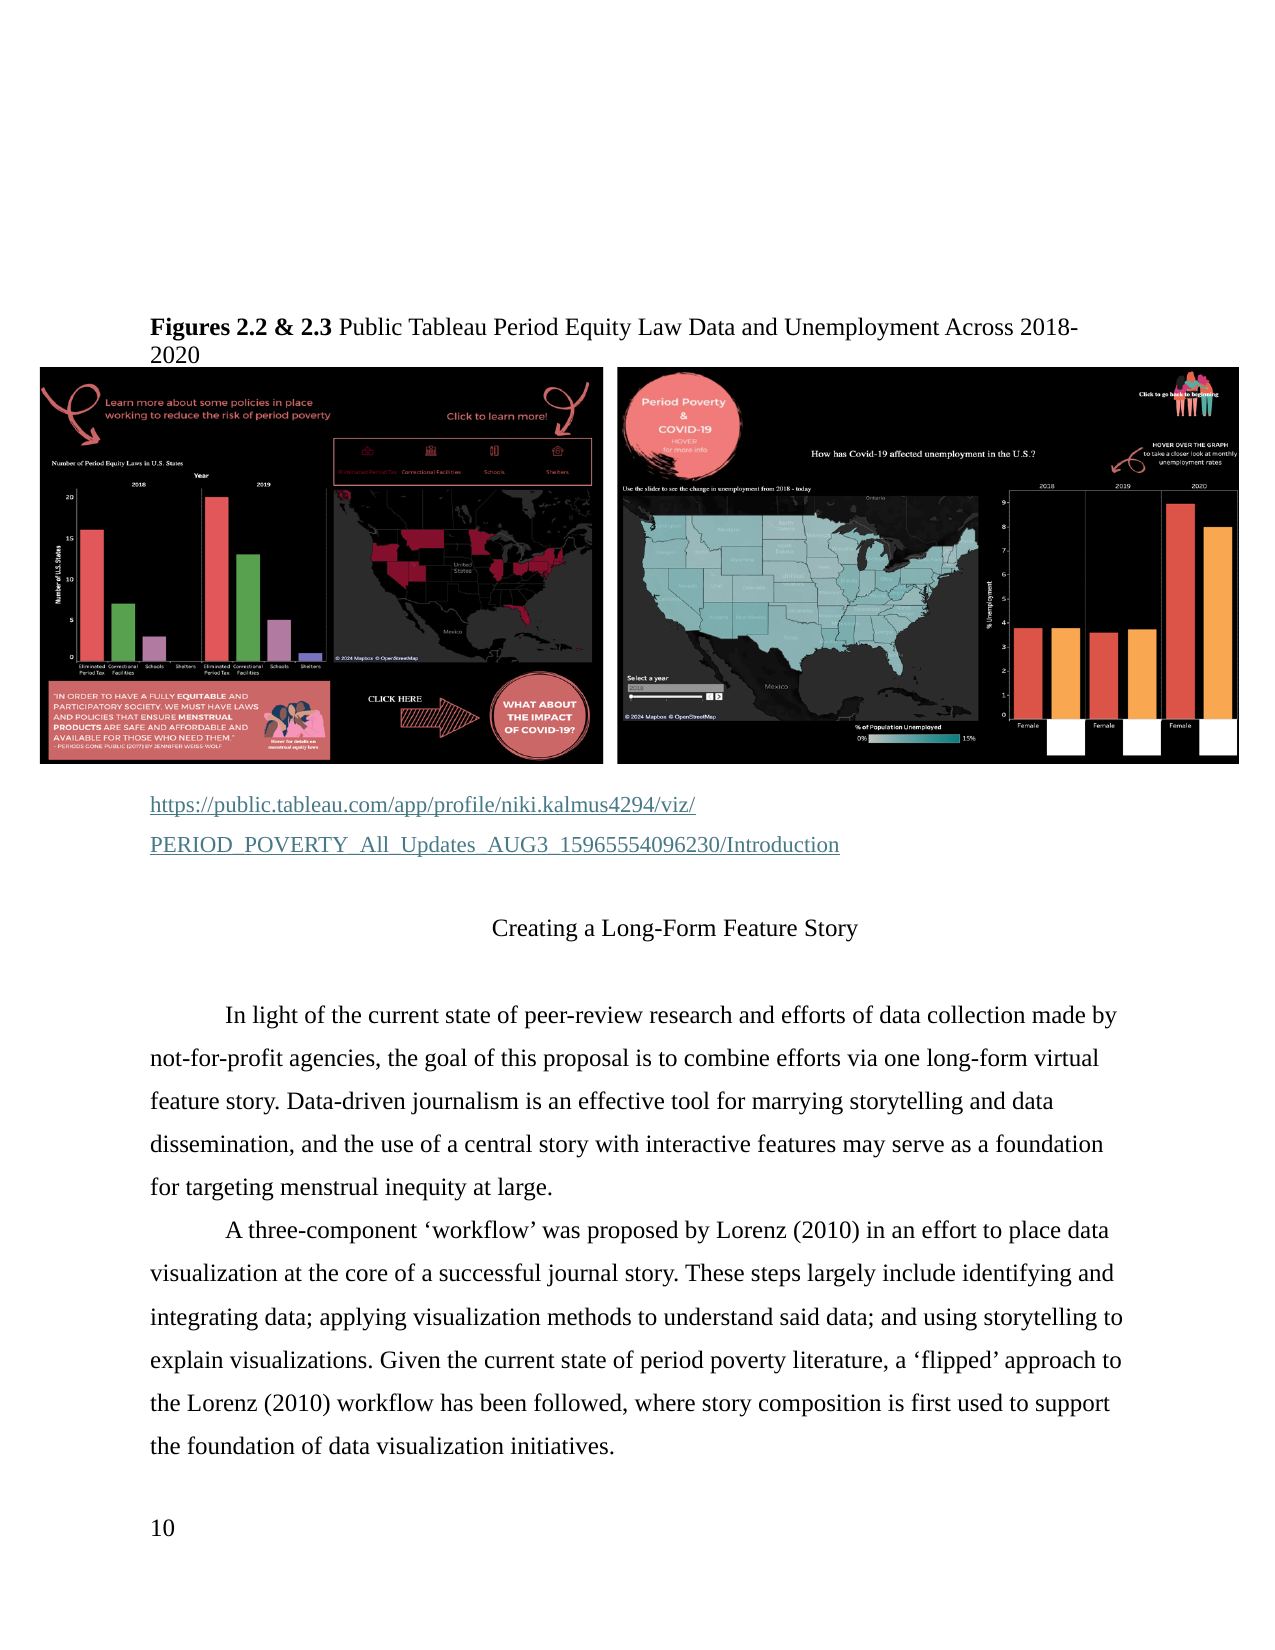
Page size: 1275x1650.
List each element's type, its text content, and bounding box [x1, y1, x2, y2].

text Figures 2.2 & 2.3 Public Tableau Period Equity Law Data and Unemployment Across 2018-2020 [150, 312, 1125, 369]
text A three-component ‘workflow’ was proposed by Lorenz (2010) in an effort to place data visualization at the core of a successful journal story. These steps largely include identifying and integrating data; applying visualization methods to understand said data; and using storytelling to explain visualizations. Given the current state of period poverty literature, a ‘flipped’ approach to the Lorenz (2010) workflow has been followed, where story composition is first used to support the foundation of data visualization initiatives. [150, 1215, 1125, 1460]
text https://public.tableau.com/app/profile/niki.kalmus4294/viz/PERIOD_POVERTY_All_Updates_AUG3_15965554096230/Introduction [150, 791, 1125, 857]
picture [39, 367, 604, 764]
text In light of the current state of peer-review research and efforts of data collection made by not-for-profit agencies, the goal of this proposal is to combine efforts via one long-form virtual feature story. Data-driven journalism is an effective tool for marrying storytelling and data dissemination, and the use of a central story with interactive features may serve as a foundation for targeting menstrual inequity at large. [150, 1000, 1125, 1201]
picture [617, 367, 1239, 764]
text Creating a Long-Form Feature Story [150, 913, 1125, 942]
